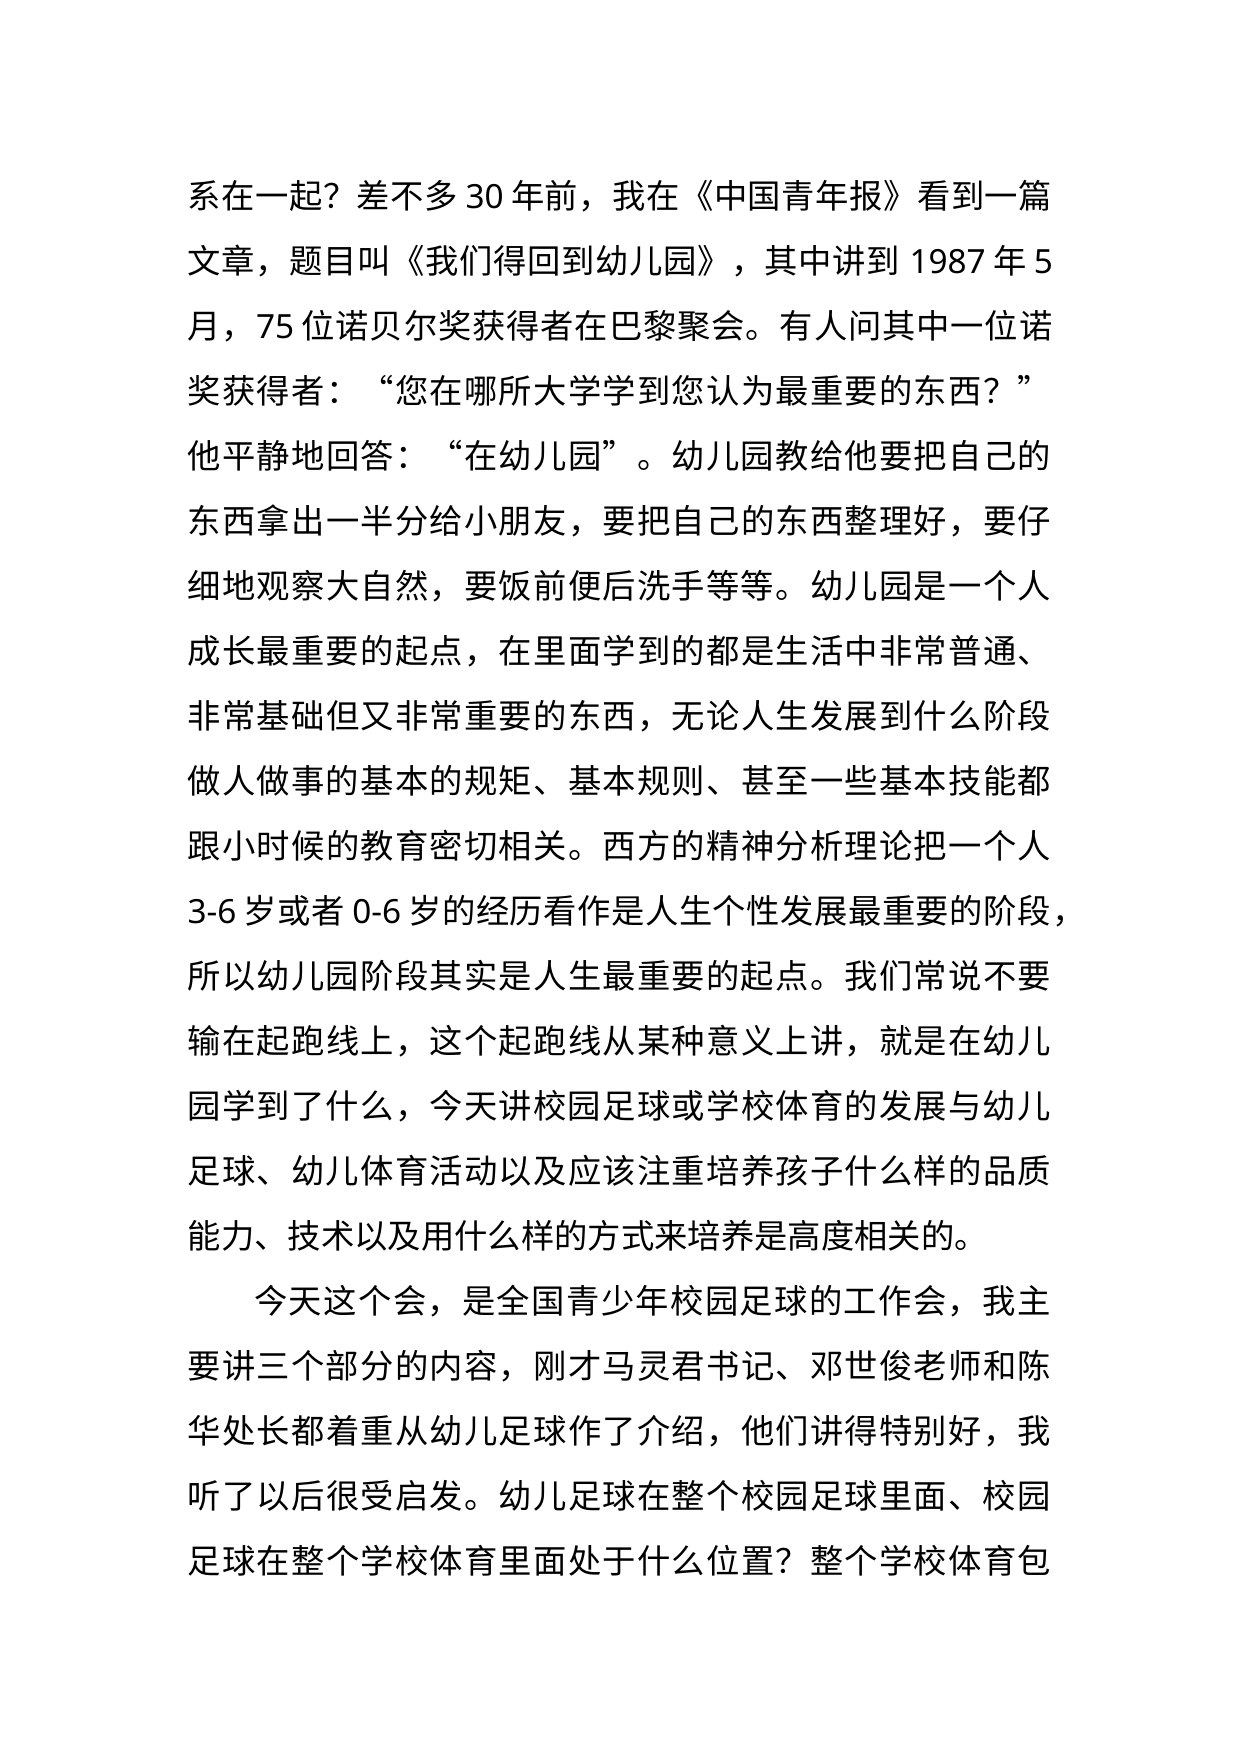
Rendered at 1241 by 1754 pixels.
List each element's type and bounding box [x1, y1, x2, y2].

text [187, 1267, 1053, 1592]
text [187, 162, 1053, 1267]
